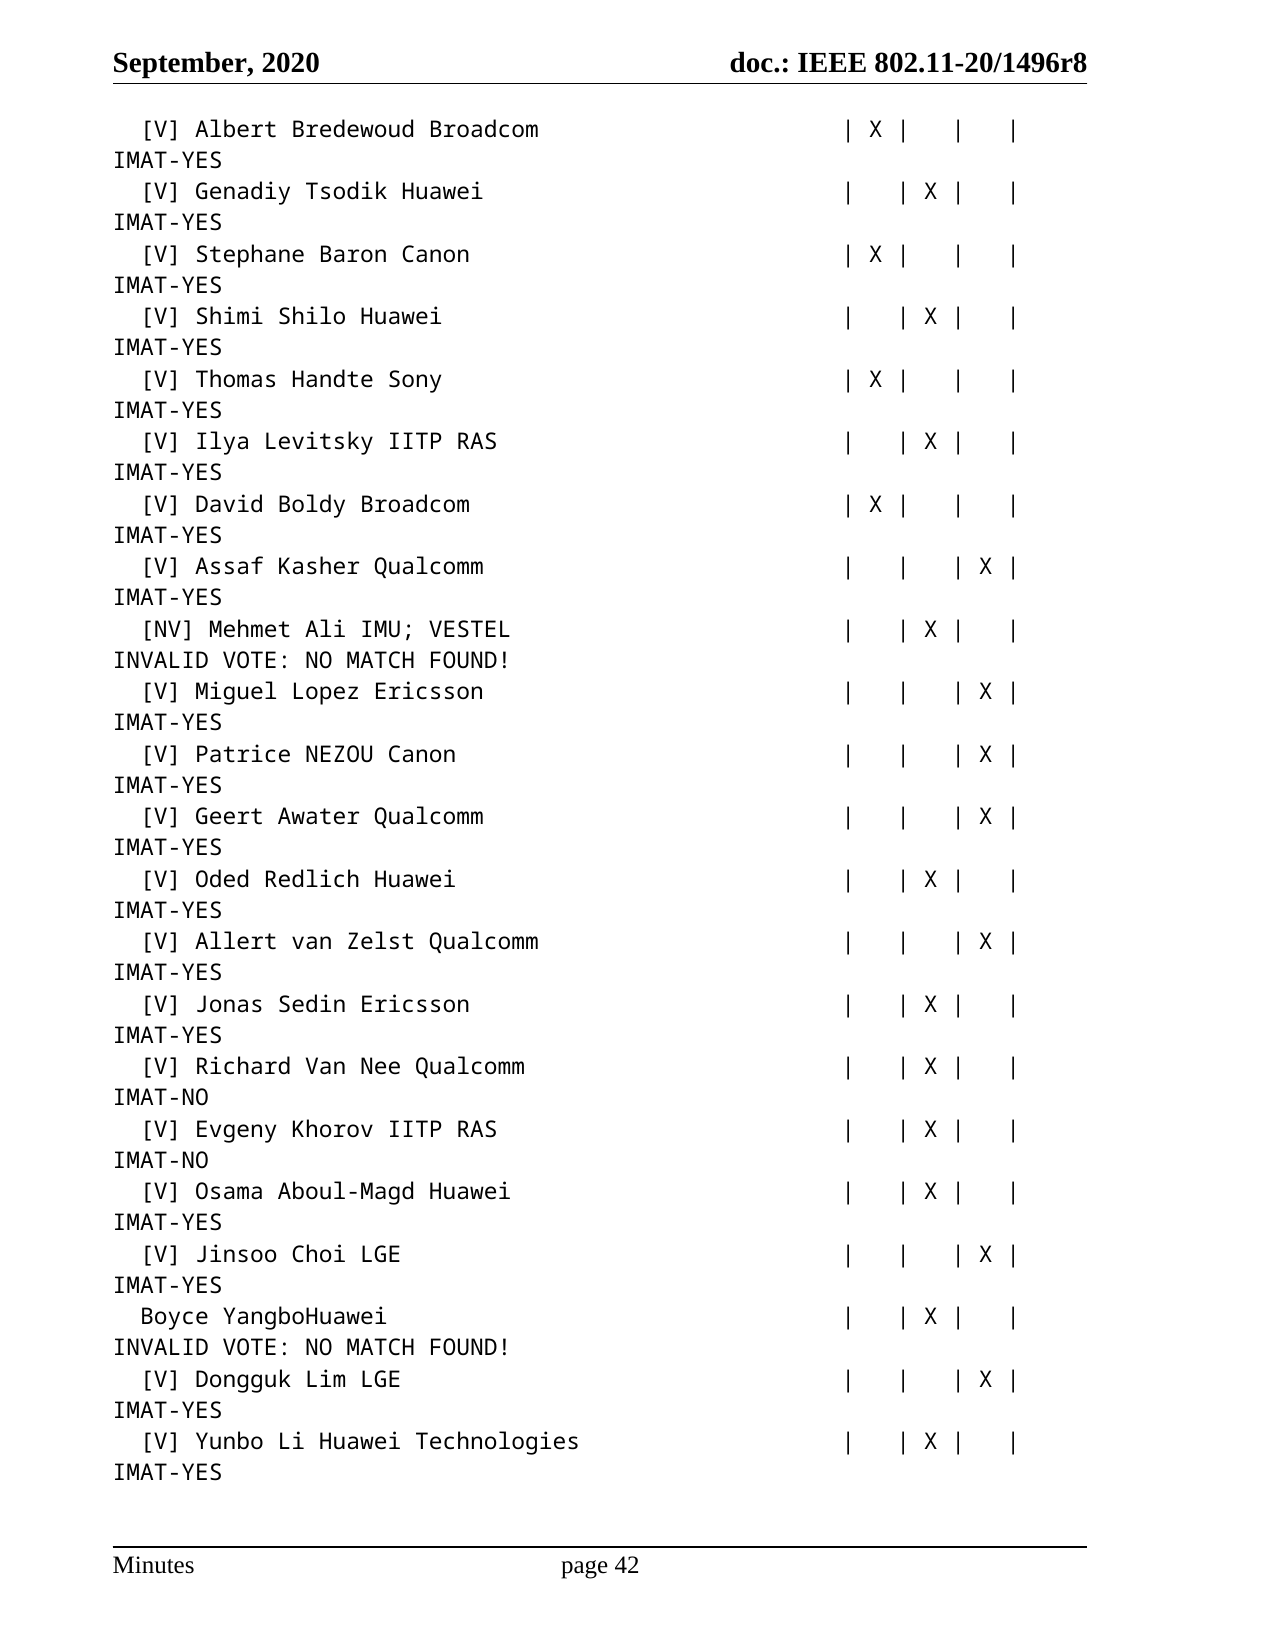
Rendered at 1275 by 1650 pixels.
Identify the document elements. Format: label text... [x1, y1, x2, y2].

text [V] Jonas Sedin Ericsson | | X | | IMAT-YES [112, 987, 1087, 1050]
text [V] Albert Bredewoud Broadcom | X | | | IMAT-YES [112, 112, 1087, 175]
text [V] Patrice NEZOU Canon | | | X | IMAT-YES [112, 737, 1087, 800]
text [V] Jinsoo Choi LGE | | | X | IMAT-YES [112, 1237, 1087, 1300]
text [V] Evgeny Khorov IITP RAS | | X | | IMAT-NO [112, 1112, 1087, 1175]
text [V] Assaf Kasher Qualcomm | | | X | IMAT-YES [112, 550, 1087, 612]
text [V] Richard Van Nee Qualcomm | | X | | IMAT-NO [112, 1050, 1087, 1112]
text [V] Oded Redlich Huawei | | X | | IMAT-YES [112, 862, 1087, 925]
text [V] Stephane Baron Canon | X | | | IMAT-YES [112, 237, 1087, 300]
text [V] Ilya Levitsky IITP RAS | | X | | IMAT-YES [112, 425, 1087, 487]
text [V] David Boldy Broadcom | X | | | IMAT-YES [112, 487, 1087, 550]
text [V] Thomas Handte Sony | X | | | IMAT-YES [112, 362, 1087, 425]
text [V] Dongguk Lim LGE | | | X | IMAT-YES [112, 1362, 1087, 1425]
text [NV] Mehmet Ali IMU; VESTEL | | X | | INVALID VOTE: NO MATCH FOUND! [112, 612, 1087, 675]
text [V] Yunbo Li Huawei Technologies | | X | | IMAT-YES [112, 1425, 1087, 1487]
text Boyce YangboHuawei | | X | | INVALID VOTE: NO MATCH FOUND! [112, 1300, 1087, 1362]
text [V] Geert Awater Qualcomm | | | X | IMAT-YES [112, 800, 1087, 862]
text [V] Genadiy Tsodik Huawei | | X | | IMAT-YES [112, 175, 1087, 237]
text [V] Miguel Lopez Ericsson | | | X | IMAT-YES [112, 675, 1087, 737]
text [V] Allert van Zelst Qualcomm | | | X | IMAT-YES [112, 925, 1087, 987]
text [V] Shimi Shilo Huawei | | X | | IMAT-YES [112, 300, 1087, 362]
text [V] Osama Aboul-Magd Huawei | | X | | IMAT-YES [112, 1175, 1087, 1237]
